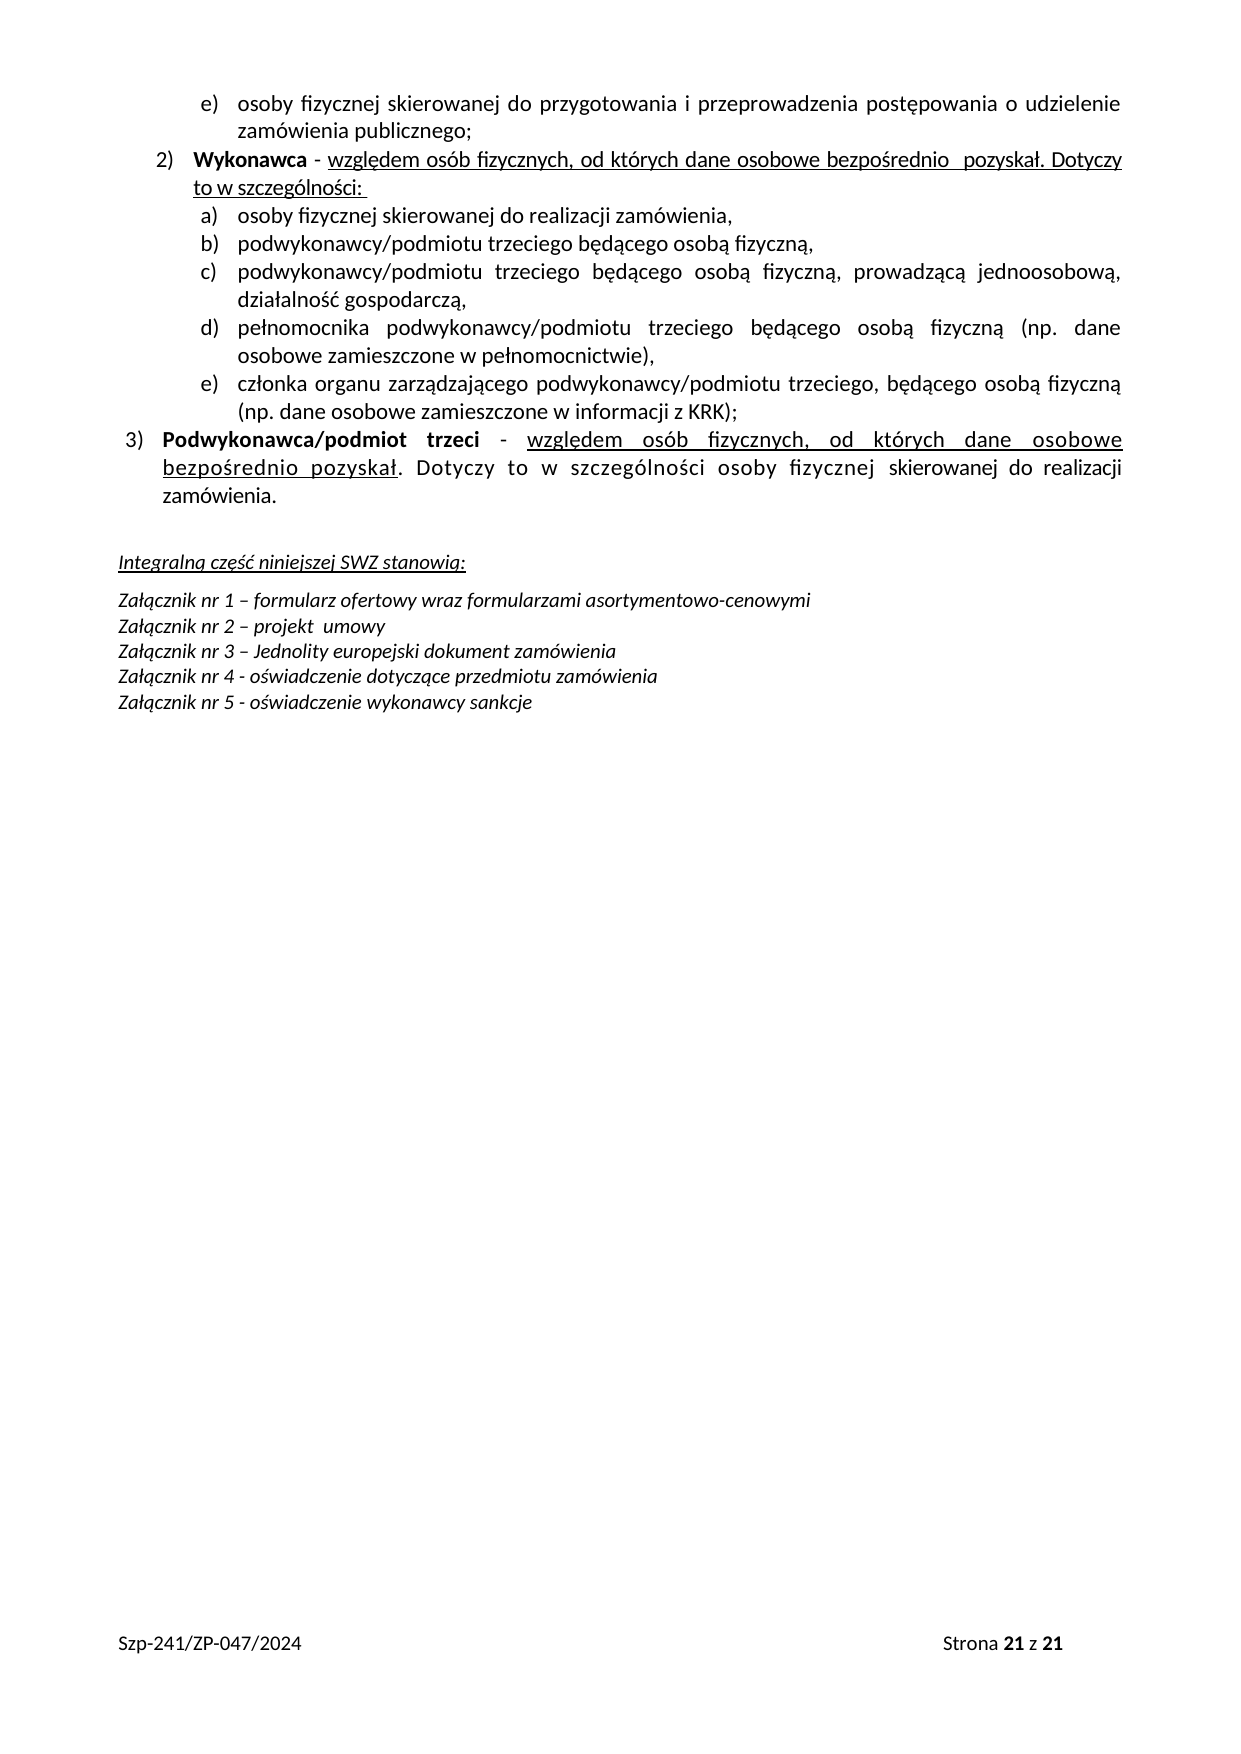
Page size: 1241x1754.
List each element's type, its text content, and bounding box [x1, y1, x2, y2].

list podwykonawcy/podmiotu trzeciego będącego osobą fizyczną, [200, 229, 1122, 257]
list osoby fizycznej skierowanej do przygotowania i przeprowadzenia postępowania o udzielenie zamówienia publicznego; [200, 89, 1122, 145]
list podwykonawcy/podmiotu trzeciego będącego osobą fizyczną, prowadzącą jednoosobową, działalność gospodarczą, [200, 257, 1122, 313]
list Podwykonawca/podmiot trzeci - względem osób fizycznych, od których dane osobowe bezpośrednio pozyskał. Dotyczy to w szczególności osoby fizycznej skierowanej do realizacji zamówienia. [125, 425, 1122, 509]
text Załącznik nr 2 – projekt umowy [118, 613, 1122, 638]
text Załącznik nr 5 - oświadczenie wykonawcy sankcje [118, 689, 1122, 714]
text Integralną część niniejszej SWZ stanowią: [118, 549, 1122, 575]
list Wykonawca - względem osób fizycznych, od których dane osobowe bezpośrednio pozyskał. Dotyczy to w szczególności: [156, 145, 1122, 201]
list członka organu zarządzającego podwykonawcy/podmiotu trzeciego, będącego osobą fizyczną (np. dane osobowe zamieszczone w informacji z KRK); [200, 369, 1122, 425]
list osoby fizycznej skierowanej do realizacji zamówienia, [200, 201, 1122, 229]
text Załącznik nr 3 – Jednolity europejski dokument zamówienia [118, 638, 1122, 664]
text Załącznik nr 4 - oświadczenie dotyczące przedmiotu zamówienia [118, 664, 1122, 689]
text Załącznik nr 1 – formularz ofertowy wraz formularzami asortymentowo-cenowymi [118, 587, 1122, 613]
list pełnomocnika podwykonawcy/podmiotu trzeciego będącego osobą fizyczną (np. dane osobowe zamieszczone w pełnomocnictwie), [200, 313, 1122, 369]
